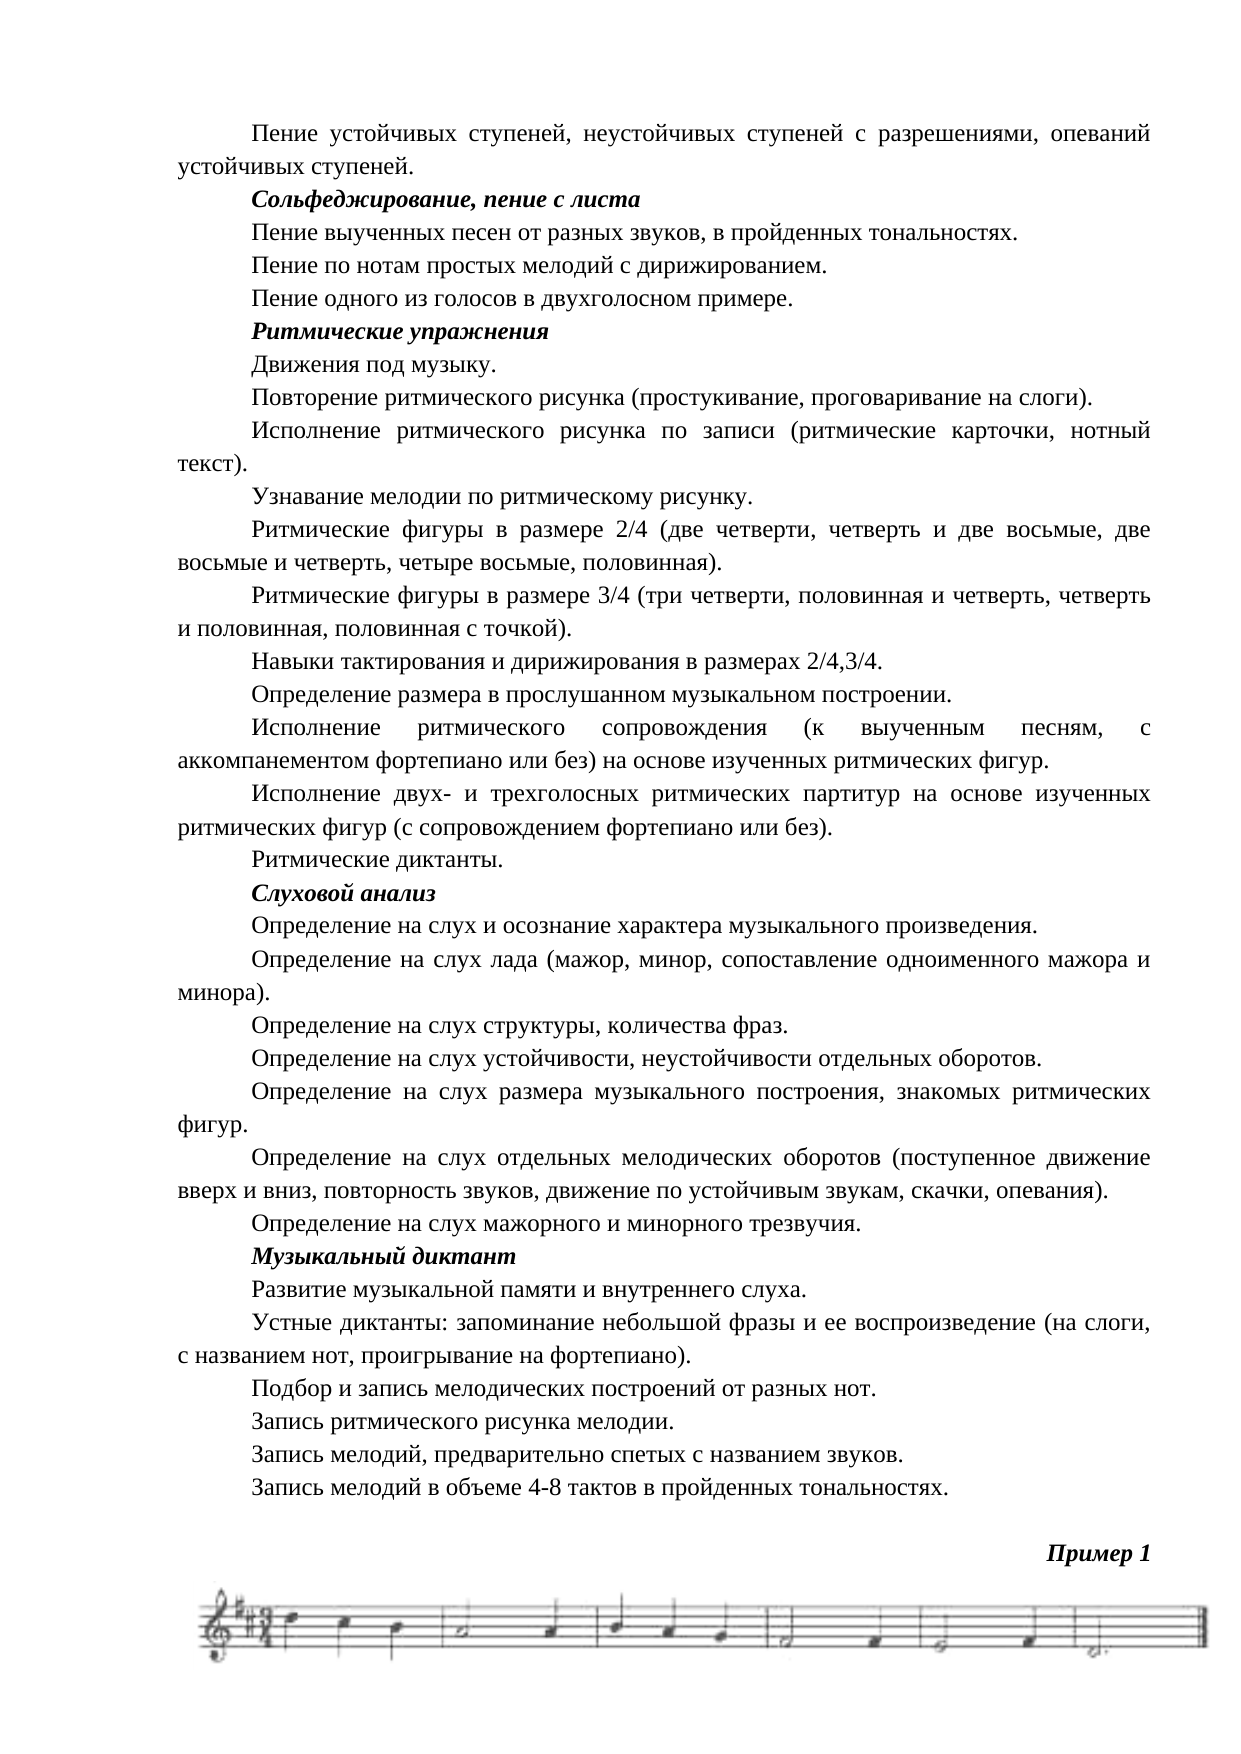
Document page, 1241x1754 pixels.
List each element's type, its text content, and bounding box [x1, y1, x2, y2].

text Навыки тактирования и дирижирования в размерах 2/4,3/4. [177, 646, 1152, 675]
text Узнавание мелодии по ритмическому рисунку. [177, 481, 1152, 510]
text Запись мелодий, предварительно спетых с названием звуков. [177, 1439, 1152, 1468]
text Пение по нотам простых мелодий с дирижированием. [177, 250, 1152, 279]
text Запись мелодий в объеме 4-8 тактов в пройденных тональностях. [177, 1472, 1152, 1501]
text Сольфеджирование, пение с листа [177, 184, 1152, 213]
text Пение устойчивых ступеней, неустойчивых ступеней с разрешениями, опеваний устойчивых ступеней. [177, 118, 1152, 180]
text Устные диктанты: запоминание небольшой фразы и ее воспроизведение (на слоги, с названием нот, проигрывание на фортепиано). [177, 1307, 1152, 1369]
text Ритмические упражнения [177, 316, 1152, 345]
text Исполнение двух- и трехголосных ритмических партитур на основе изученных ритмических фигур (с сопровождением фортепиано или без). [177, 778, 1152, 840]
text Определение размера в прослушанном музыкальном построении. [177, 679, 1152, 708]
text Развитие музыкальной памяти и внутреннего слуха. [177, 1274, 1152, 1303]
text Определение на слух размера музыкального построения, знакомых ритмических фигур. [177, 1076, 1152, 1137]
text Ритмические фигуры в размере 2/4 (две четверти, четверть и две восьмые, две восьмые и четверть, четыре восьмые, половинная). [177, 514, 1152, 576]
text Движения под музыку. [177, 349, 1152, 378]
text Исполнение ритмического сопровождения (к выученным песням, с аккомпанементом фортепиано или без) на основе изученных ритмических фигур. [177, 712, 1152, 774]
text Запись ритмического рисунка мелодии. [177, 1406, 1152, 1435]
text Музыкальный диктант [177, 1241, 1152, 1269]
text Определение на слух и осознание характера музыкального произведения. [177, 911, 1152, 939]
text Пение одного из голосов в двухголосном примере. [177, 283, 1152, 312]
text Ритмические фигуры в размере 3/4 (три четверти, половинная и четверть, четверть и половинная, половинная с точкой). [177, 580, 1152, 642]
text Повторение ритмического рисунка (простукивание, проговаривание на слоги). [177, 382, 1152, 411]
text Определение на слух мажорного и минорного трезвучия. [177, 1208, 1152, 1237]
text Определение на слух устойчивости, неустойчивости отдельных оборотов. [177, 1043, 1152, 1071]
text Определение на слух отдельных мелодических оборотов (поступенное движение вверх и вниз, повторность звуков, движение по устойчивым звукам, скачки, опевания). [177, 1142, 1152, 1203]
text Ритмические диктанты. [177, 844, 1152, 873]
text Определение на слух лада (мажор, минор, сопоставление одноименного мажора и минора). [177, 944, 1152, 1005]
text Подбор и запись мелодических построений от разных нот. [177, 1373, 1152, 1402]
text Пример 1 [177, 1538, 1152, 1567]
text Определение на слух структуры, количества фраз. [177, 1010, 1152, 1038]
text Пение выученных песен от разных звуков, в пройденных тональностях. [177, 217, 1152, 246]
text Слуховой анализ [177, 878, 1152, 906]
text Исполнение ритмического рисунка по записи (ритмические карточки, нотный текст). [177, 415, 1152, 477]
